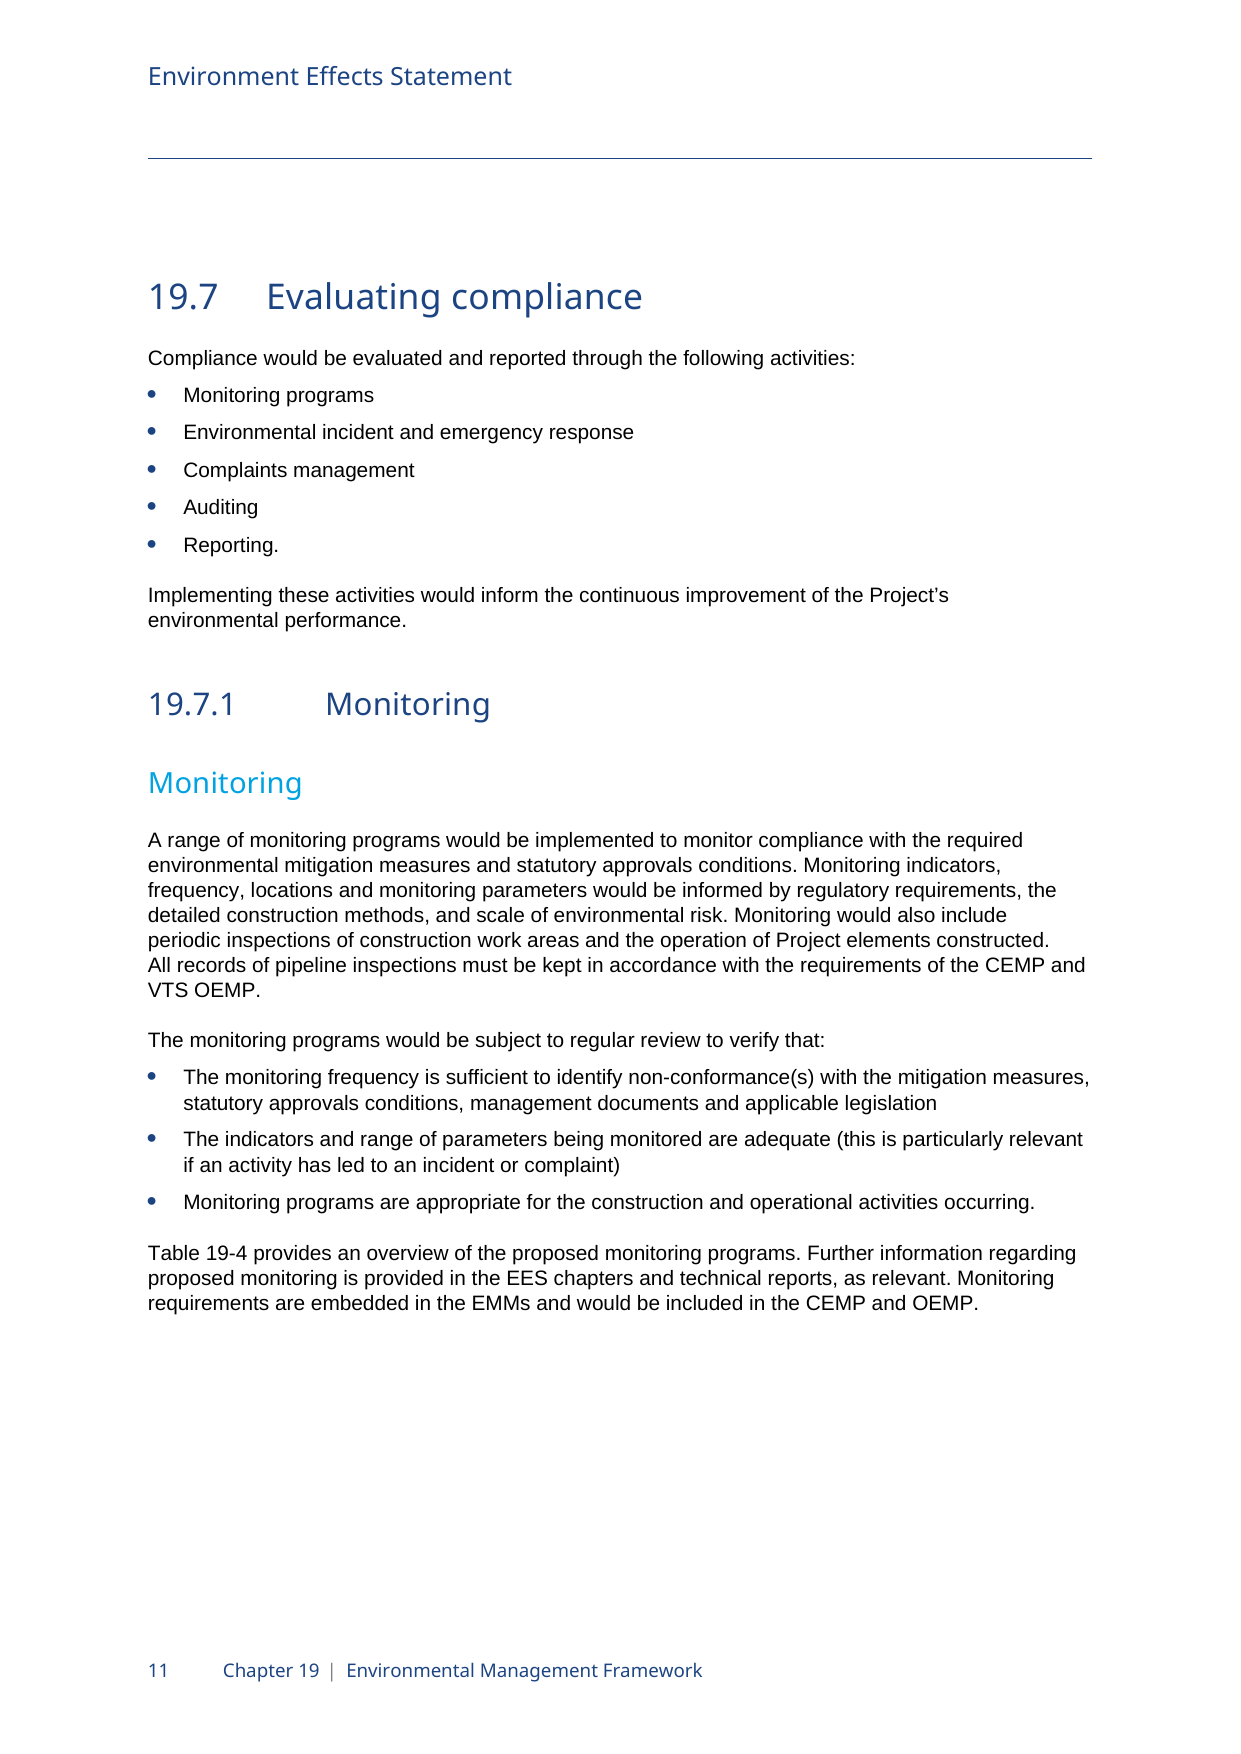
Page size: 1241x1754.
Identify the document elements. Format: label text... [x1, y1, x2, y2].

text Auditing [148, 494, 1092, 519]
text Reporting. [148, 532, 1092, 557]
subtitle Monitoring [148, 682, 1092, 724]
text Monitoring programs [148, 382, 1092, 407]
subtitle Monitoring [148, 762, 1092, 802]
text The monitoring programs would be subject to regular review to verify that: [148, 1027, 1092, 1052]
text Environmental incident and emergency response [148, 419, 1092, 444]
text A range of monitoring programs would be implemented to monitor compliance with the required environmental mitigation measures and statutory approvals conditions. Monitoring indicators, frequency, locations and monitoring parameters would be informed by regulatory requirements, the detailed construction methods, and scale of environmental risk. Monitoring would also include periodic inspections of construction work areas and the operation of Project elements constructed. All records of pipeline inspections must be kept in accordance with the requirements of the CEMP and VTS OEMP. [148, 827, 1092, 1002]
text Compliance would be evaluated and reported through the following activities: [148, 344, 1092, 369]
text Implementing these activities would inform the continuous improvement of the Project’s environmental performance. [148, 582, 1092, 632]
subtitle Evaluating compliance [148, 271, 1092, 319]
text Monitoring programs are appropriate for the construction and operational activities occurring. [148, 1189, 1092, 1214]
text Table 19-4 provides an overview of the proposed monitoring programs. Further information regarding proposed monitoring is provided in the EES chapters and technical reports, as relevant. Monitoring requirements are embedded in the EMMs and would be included in the CEMP and OEMP. [148, 1239, 1092, 1314]
text Complaints management [148, 457, 1092, 482]
text The indicators and range of parameters being monitored are adequate (this is particularly relevant if an activity has led to an incident or complaint) [148, 1127, 1092, 1177]
text The monitoring frequency is sufficient to identify non-conformance(s) with the mitigation measures, statutory approvals conditions, management documents and applicable legislation [148, 1064, 1092, 1114]
